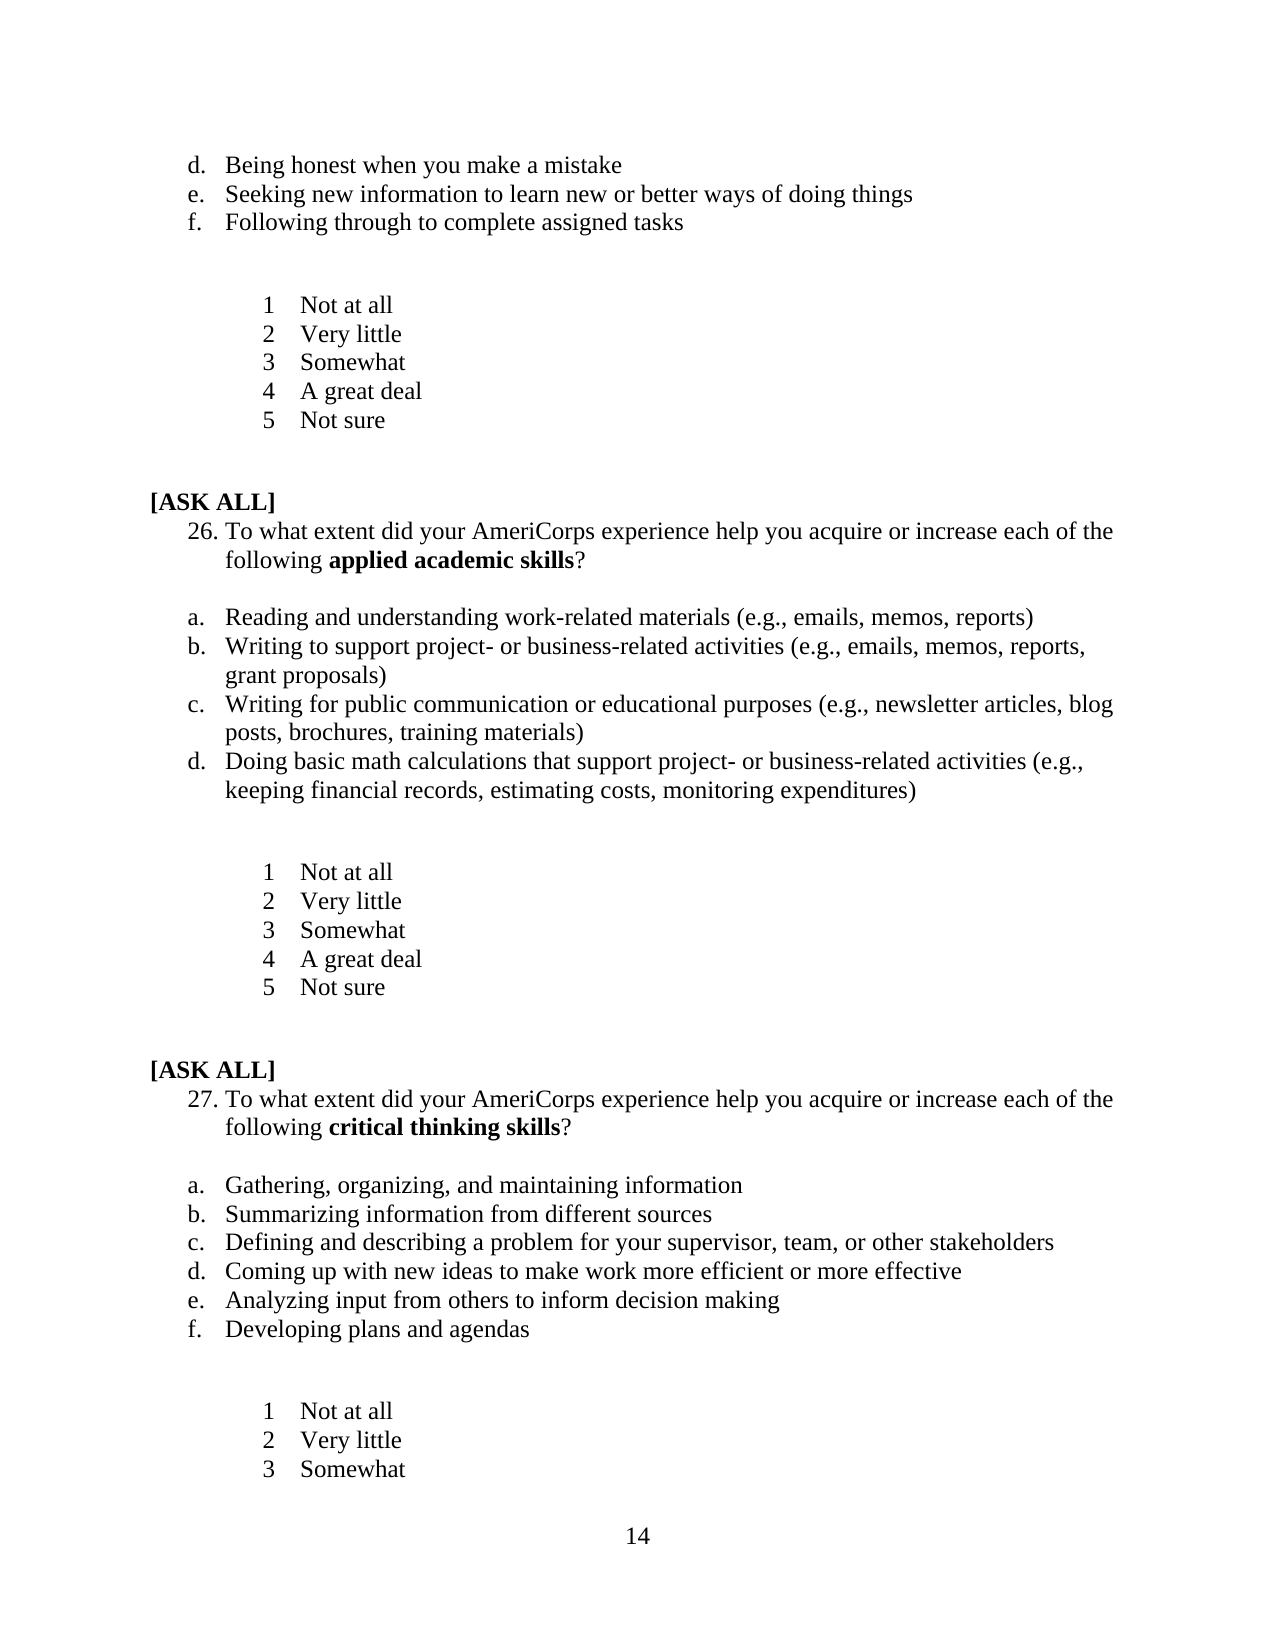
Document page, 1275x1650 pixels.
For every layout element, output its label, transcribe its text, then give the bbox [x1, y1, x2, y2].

list [ASK ALL] [150, 1055, 1125, 1084]
list Being honest when you make a mistake [187, 150, 1125, 179]
list Analyzing input from others to inform decision making [187, 1285, 1125, 1314]
list Seeking new information to learn new or better ways of doing things [187, 179, 1125, 207]
list Doing basic math calculations that support project- or business-related activities (e.g., keeping financial records, estimating costs, monitoring expenditures) [187, 746, 1125, 804]
list Not at all [262, 290, 1125, 319]
list Very little [262, 319, 1125, 347]
list Summarizing information from different sources [187, 1199, 1125, 1227]
list Defining and describing a problem for your supervisor, team, or other stakeholders [187, 1227, 1125, 1256]
list A great deal [262, 376, 1125, 405]
list Somewhat [262, 915, 1125, 944]
list Reading and understanding work-related materials (e.g., emails, memos, reports) [187, 602, 1125, 631]
list Not sure [262, 405, 1125, 434]
list Very little [262, 1425, 1125, 1454]
list Coming up with new ideas to make work more efficient or more effective [187, 1256, 1125, 1285]
list Developing plans and agendas [187, 1314, 1125, 1342]
list Very little [262, 886, 1125, 915]
list Somewhat [262, 347, 1125, 376]
list A great deal [262, 944, 1125, 972]
list Not at all [262, 857, 1125, 886]
text To what extent did your AmeriCorps experience help you acquire or increase each of the following critical thinking skills? [187, 1084, 1125, 1141]
list Gathering, organizing, and maintaining information [187, 1170, 1125, 1199]
list Following through to complete assigned tasks [187, 207, 1125, 236]
text To what extent did your AmeriCorps experience help you acquire or increase each of the following applied academic skills? [187, 516, 1125, 574]
list Not at all [262, 1396, 1125, 1425]
list Writing for public communication or educational purposes (e.g., newsletter articles, blog posts, brochures, training materials) [187, 689, 1125, 746]
list Somewhat [262, 1454, 1125, 1482]
list Not sure [262, 972, 1125, 1001]
list [ASK ALL] [150, 487, 1125, 516]
list Writing to support project- or business-related activities (e.g., emails, memos, reports, grant proposals) [187, 631, 1125, 689]
